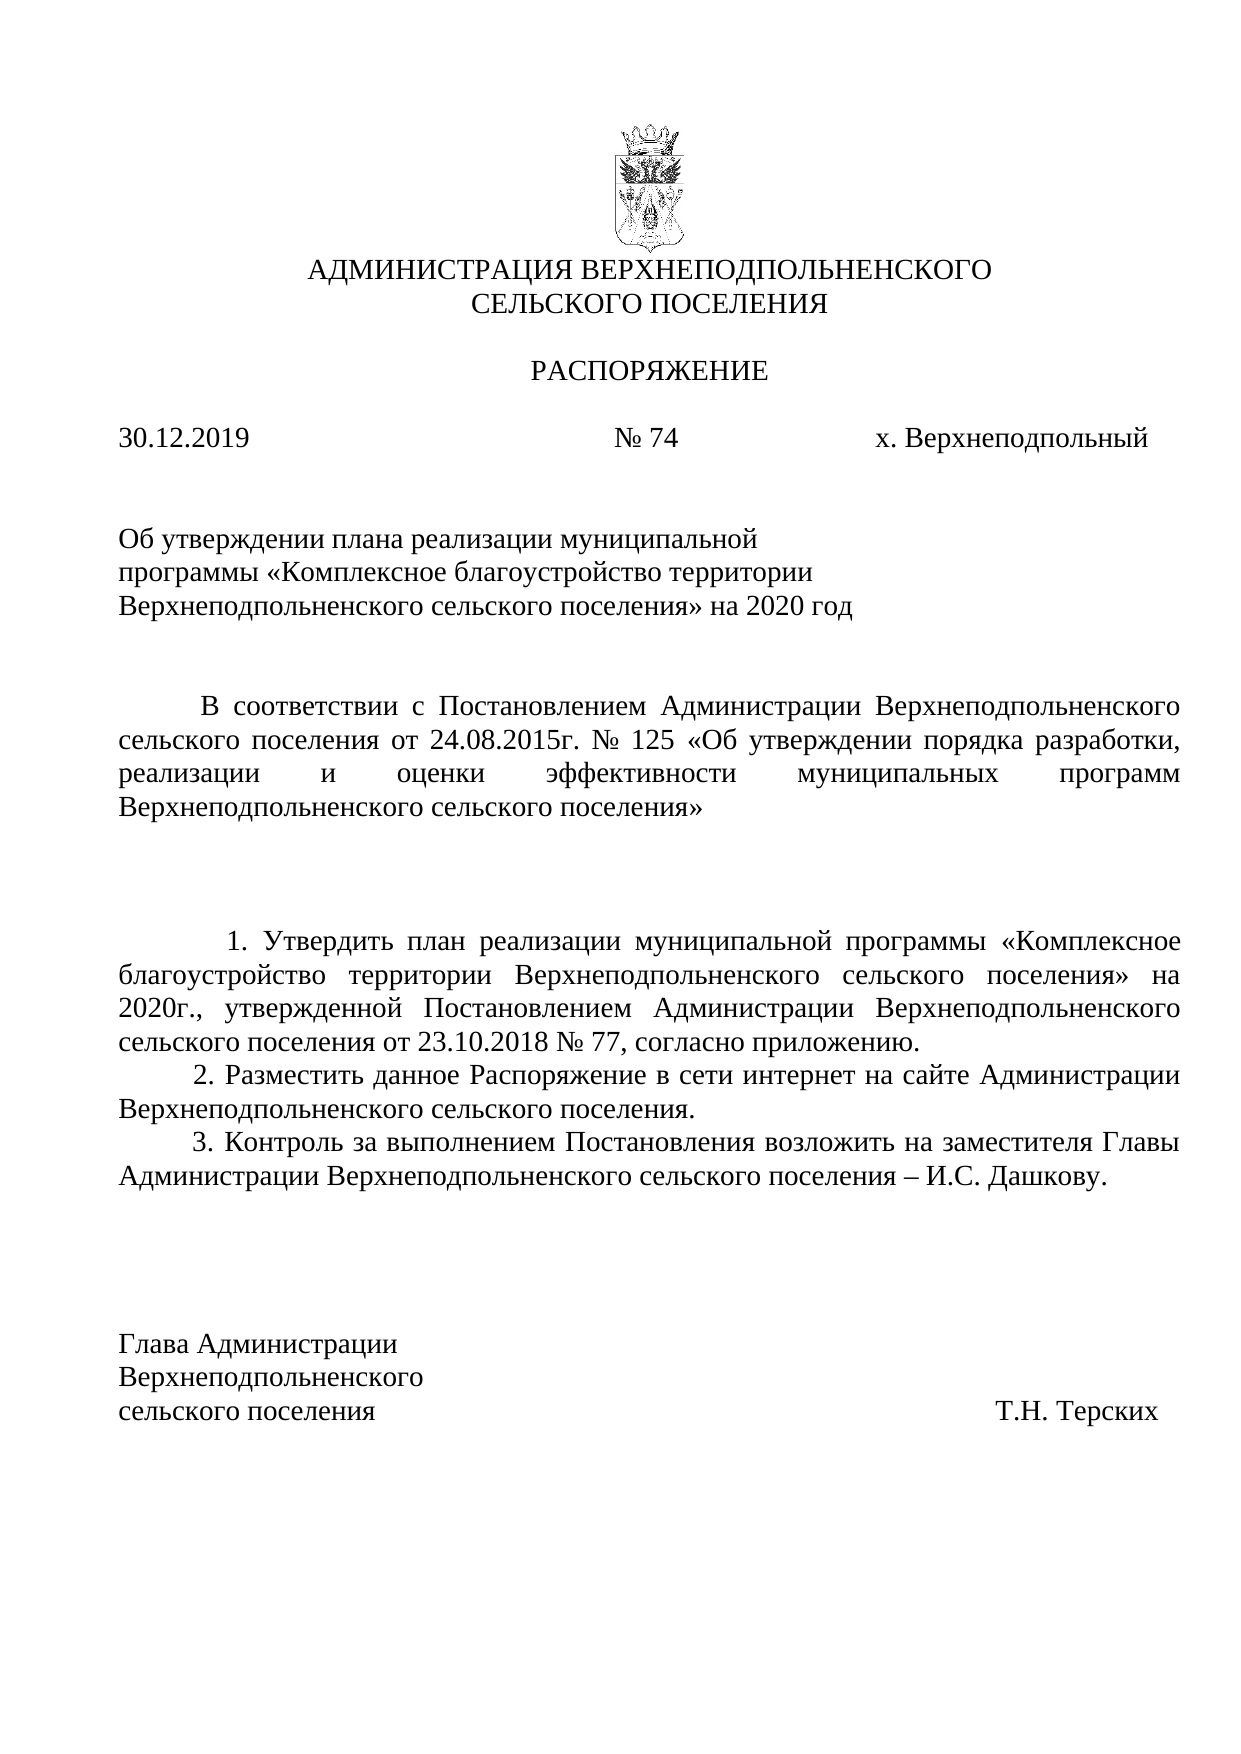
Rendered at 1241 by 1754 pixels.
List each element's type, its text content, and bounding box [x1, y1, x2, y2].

text СЕЛЬСКОГО ПОСЕЛЕНИЯ [118, 286, 1181, 319]
text В соответствии с Постановлением Администрации Верхнеподпольненского сельского поселения от 24.08.2015г. № 125 «Об утверждении порядка разработки, реализации и оценки эффективности муниципальных программ Верхнеподпольненского сельского поселения» [118, 688, 1181, 823]
text 1. Утвердить план реализации муниципальной программы «Комплексное благоустройство территории Верхнеподпольненского сельского поселения» на 2020г., утвержденной Постановлением Администрации Верхнеподпольненского сельского поселения от 23.10.2018 № 77, согласно приложению. [118, 923, 1181, 1057]
text АДМИНИСТРАЦИЯ ВЕРХНЕПОДПОЛЬНЕНСКОГО [118, 252, 1181, 286]
text Об утверждении плана реализации муниципальной [118, 521, 1181, 554]
text Верхнеподпольненского сельского поселения» на 2020 год [118, 588, 1181, 621]
text программы «Комплексное благоустройство территории [118, 554, 1181, 588]
picture [615, 118, 684, 253]
text Верхнеподпольненского [118, 1359, 1181, 1393]
text РАСПОРЯЖЕНИЕ [118, 353, 1181, 387]
text 2. Разместить данное Распоряжение в сети интернет на сайте Администрации Верхнеподпольненского сельского поселения. [118, 1057, 1181, 1124]
text Глава Администрации [118, 1326, 1181, 1359]
text 30.12.2019 № 74 х. Верхнеподпольный [118, 420, 1181, 454]
text сельского поселения Т.Н. Терских [118, 1393, 1181, 1426]
text 3. Контроль за выполнением Постановления возложить на заместителя Главы Администрации Верхнеподпольненского сельского поселения – И.С. Дашкову. [118, 1124, 1181, 1192]
